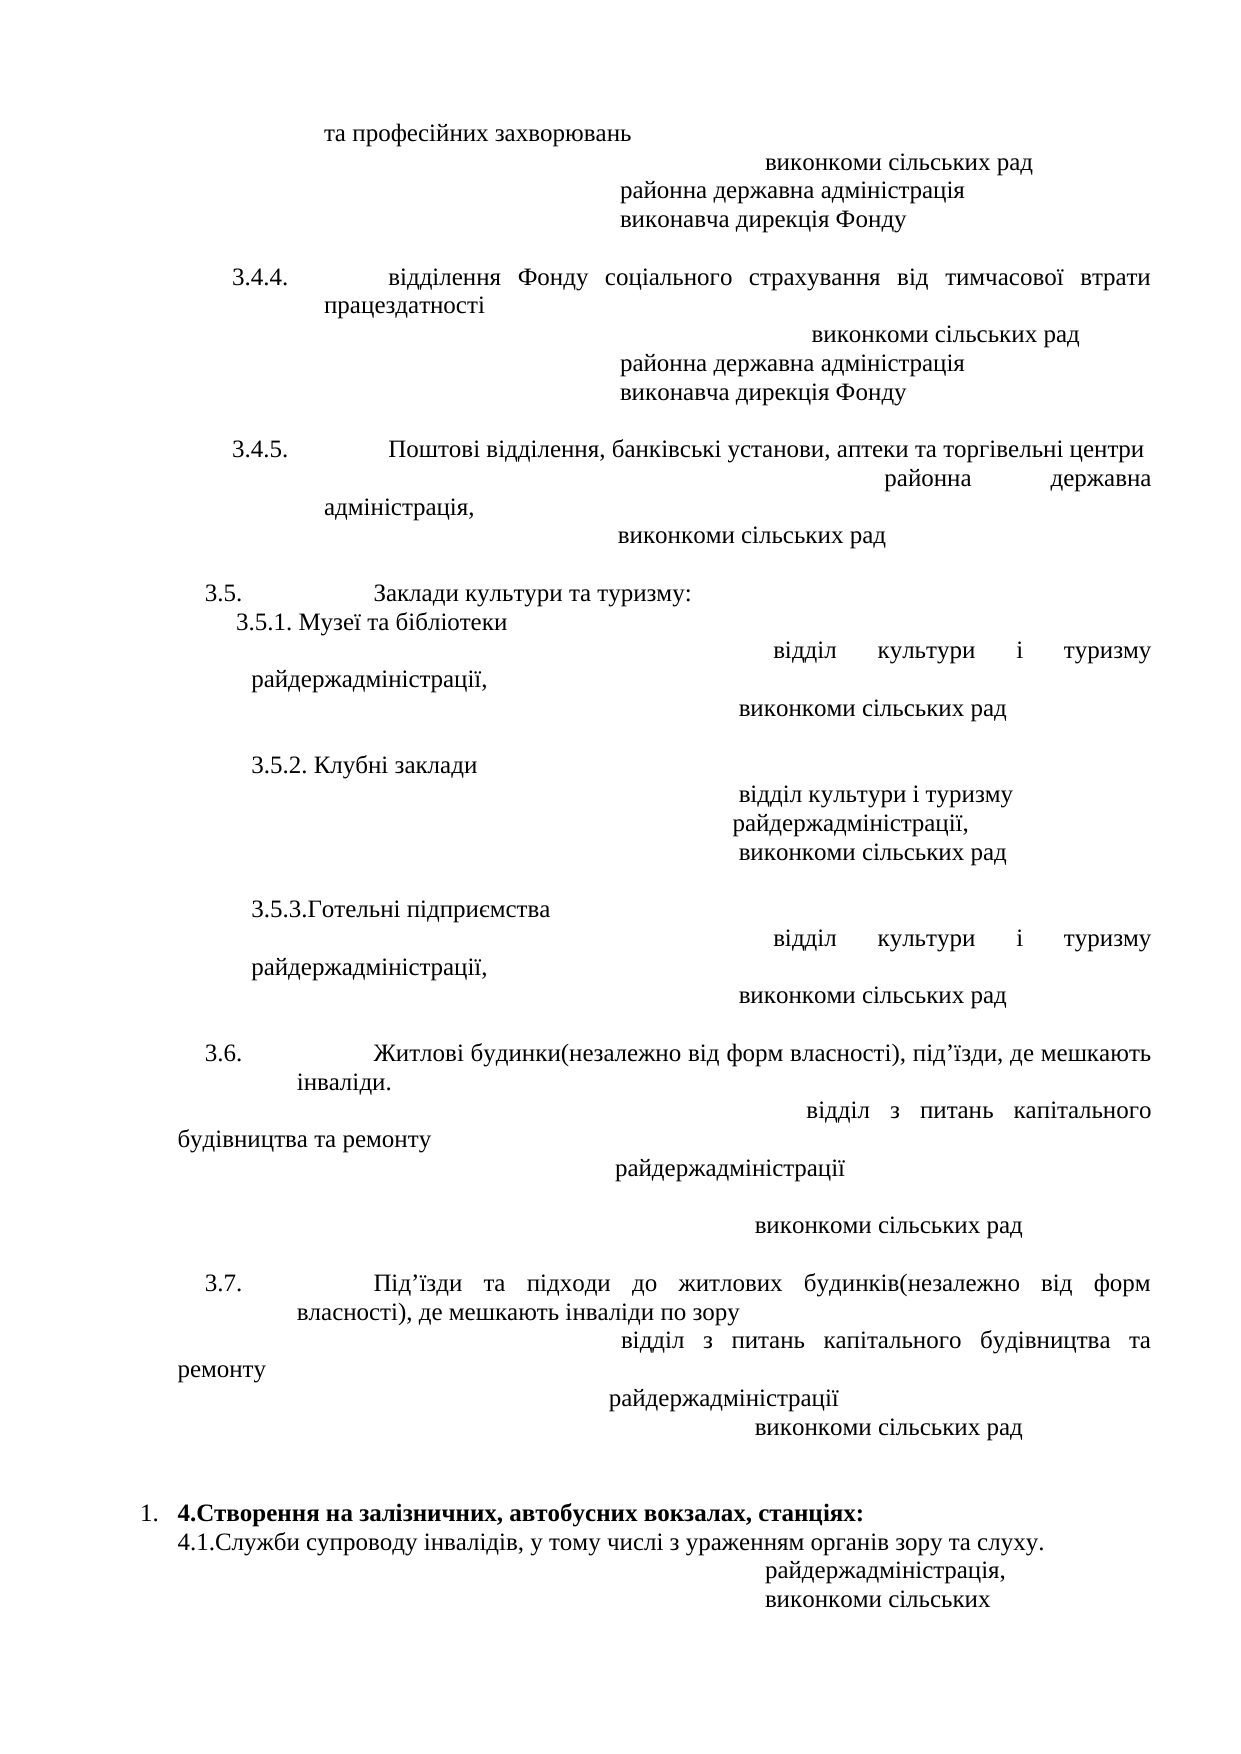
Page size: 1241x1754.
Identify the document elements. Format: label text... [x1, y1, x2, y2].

text виконкоми сільських [177, 1584, 1152, 1613]
text районна державна адміністрація, [324, 463, 1152, 521]
text виконкоми сільських рад [177, 981, 1152, 1009]
text відділ культури і туризму райдержадміністрації, [251, 923, 1152, 981]
text відділ культури і туризму [251, 779, 1152, 808]
text 3.5.2. Клубні заклади [251, 751, 1152, 779]
text 3.5.1. Музеї та бібліотеки [204, 607, 1152, 636]
text районна державна адміністрація [620, 348, 1152, 377]
text відділ з питань капітального будівництва та ремонту [177, 1096, 1152, 1153]
text виконкоми сільських рад [204, 1412, 1152, 1441]
text виконавча дирекція Фонду [620, 377, 1152, 406]
text виконкоми сільських рад [177, 147, 1152, 176]
text виконкоми сільських рад [324, 521, 1152, 549]
text виконавча дирекція Фонду [620, 204, 1152, 233]
text 3.7. Під’їзди та підходи до житлових будинків(незалежно від форм власності), де мешкають інваліди по зору [204, 1268, 1152, 1326]
text виконкоми сільських рад [177, 837, 1152, 866]
text 3.6. Житлові будинки(незалежно від форм власності), під’їзди, де мешкають інваліди. [204, 1038, 1152, 1096]
text виконкоми сільських рад [251, 693, 1152, 722]
text 3.4.4. відділення Фонду соціального страхування від тимчасової втрати працездатності [232, 262, 1152, 319]
text відділ з питань капітального будівництва та ремонту [177, 1326, 1152, 1383]
text райдержадміністрації, [251, 808, 1152, 837]
text виконкоми сільських рад [324, 319, 1152, 348]
text 3.5. Заклади культури та туризму: [204, 578, 1152, 607]
text відділ культури і туризму райдержадміністрації, [251, 636, 1152, 693]
text 3.4.5. Поштові відділення, банківські установи, аптеки та торгівельні центри [232, 434, 1152, 463]
list 4.Створення на залізничних, автобусних вокзалах, станціях: [140, 1498, 1152, 1527]
text та професійних захворювань [324, 118, 1152, 147]
text виконкоми сільських рад [204, 1211, 1152, 1239]
text райдержадміністрації [177, 1383, 1152, 1412]
text райдержадміністрація, [177, 1556, 1152, 1584]
text районна державна адміністрація [620, 176, 1152, 204]
text 3.5.3.Готельні підприємства [177, 894, 1152, 923]
text 4.1.Служби супроводу інвалідів, у тому числі з ураженням органів зору та слуху. [177, 1527, 1152, 1556]
text райдержадміністрації [177, 1153, 1152, 1182]
